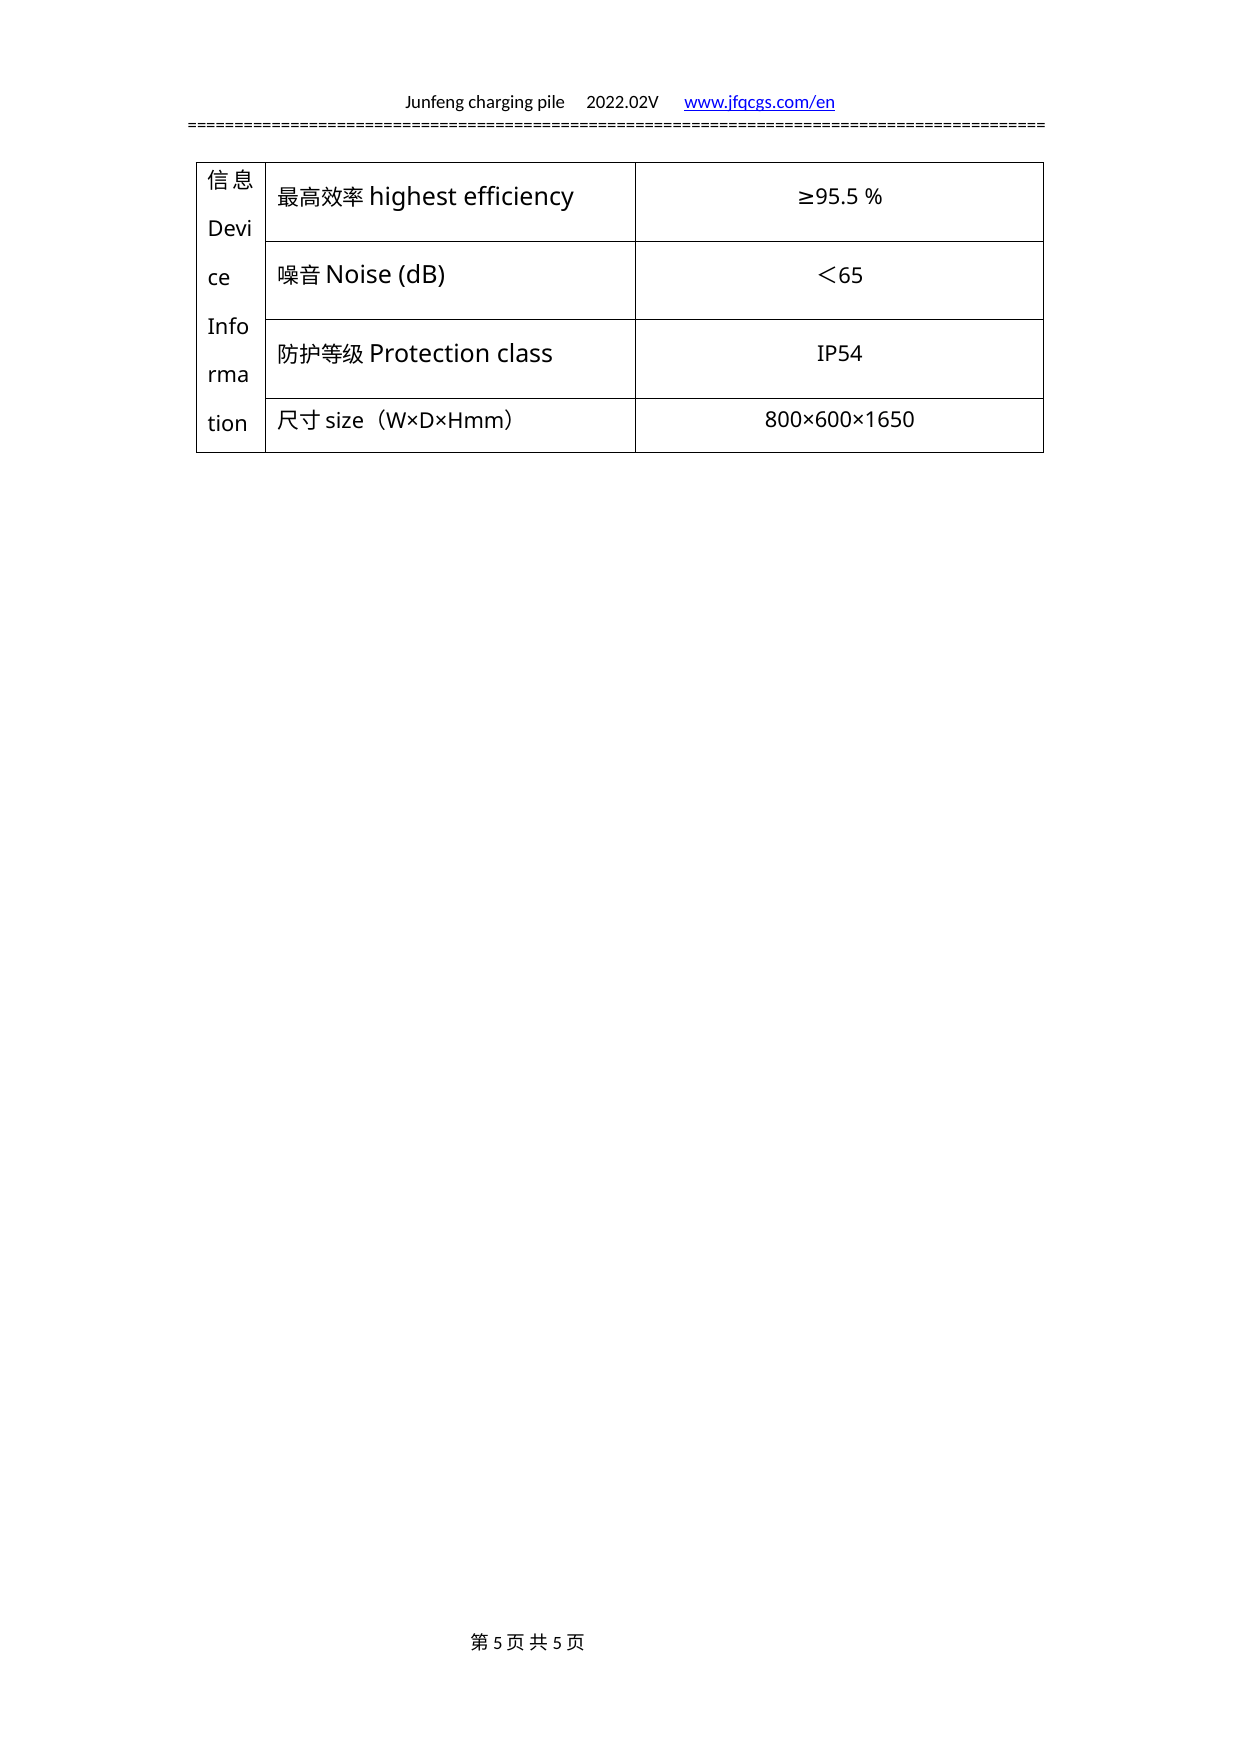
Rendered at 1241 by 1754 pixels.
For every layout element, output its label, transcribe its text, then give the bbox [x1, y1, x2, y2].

table_cell 尺寸size（W×D×Hmm） [266, 399, 635, 452]
table_cell 最高效率highest efficiency [266, 163, 635, 241]
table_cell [197, 163, 265, 452]
table_cell ＜65 [636, 242, 1043, 319]
table_cell IP54 [636, 320, 1043, 398]
table_cell 防护等级Protection class [266, 320, 635, 398]
table_cell ≥95.5 % [636, 163, 1043, 241]
table_cell 噪音Noise (dB) [266, 242, 635, 319]
table_cell 800×600×1650 [636, 399, 1043, 452]
